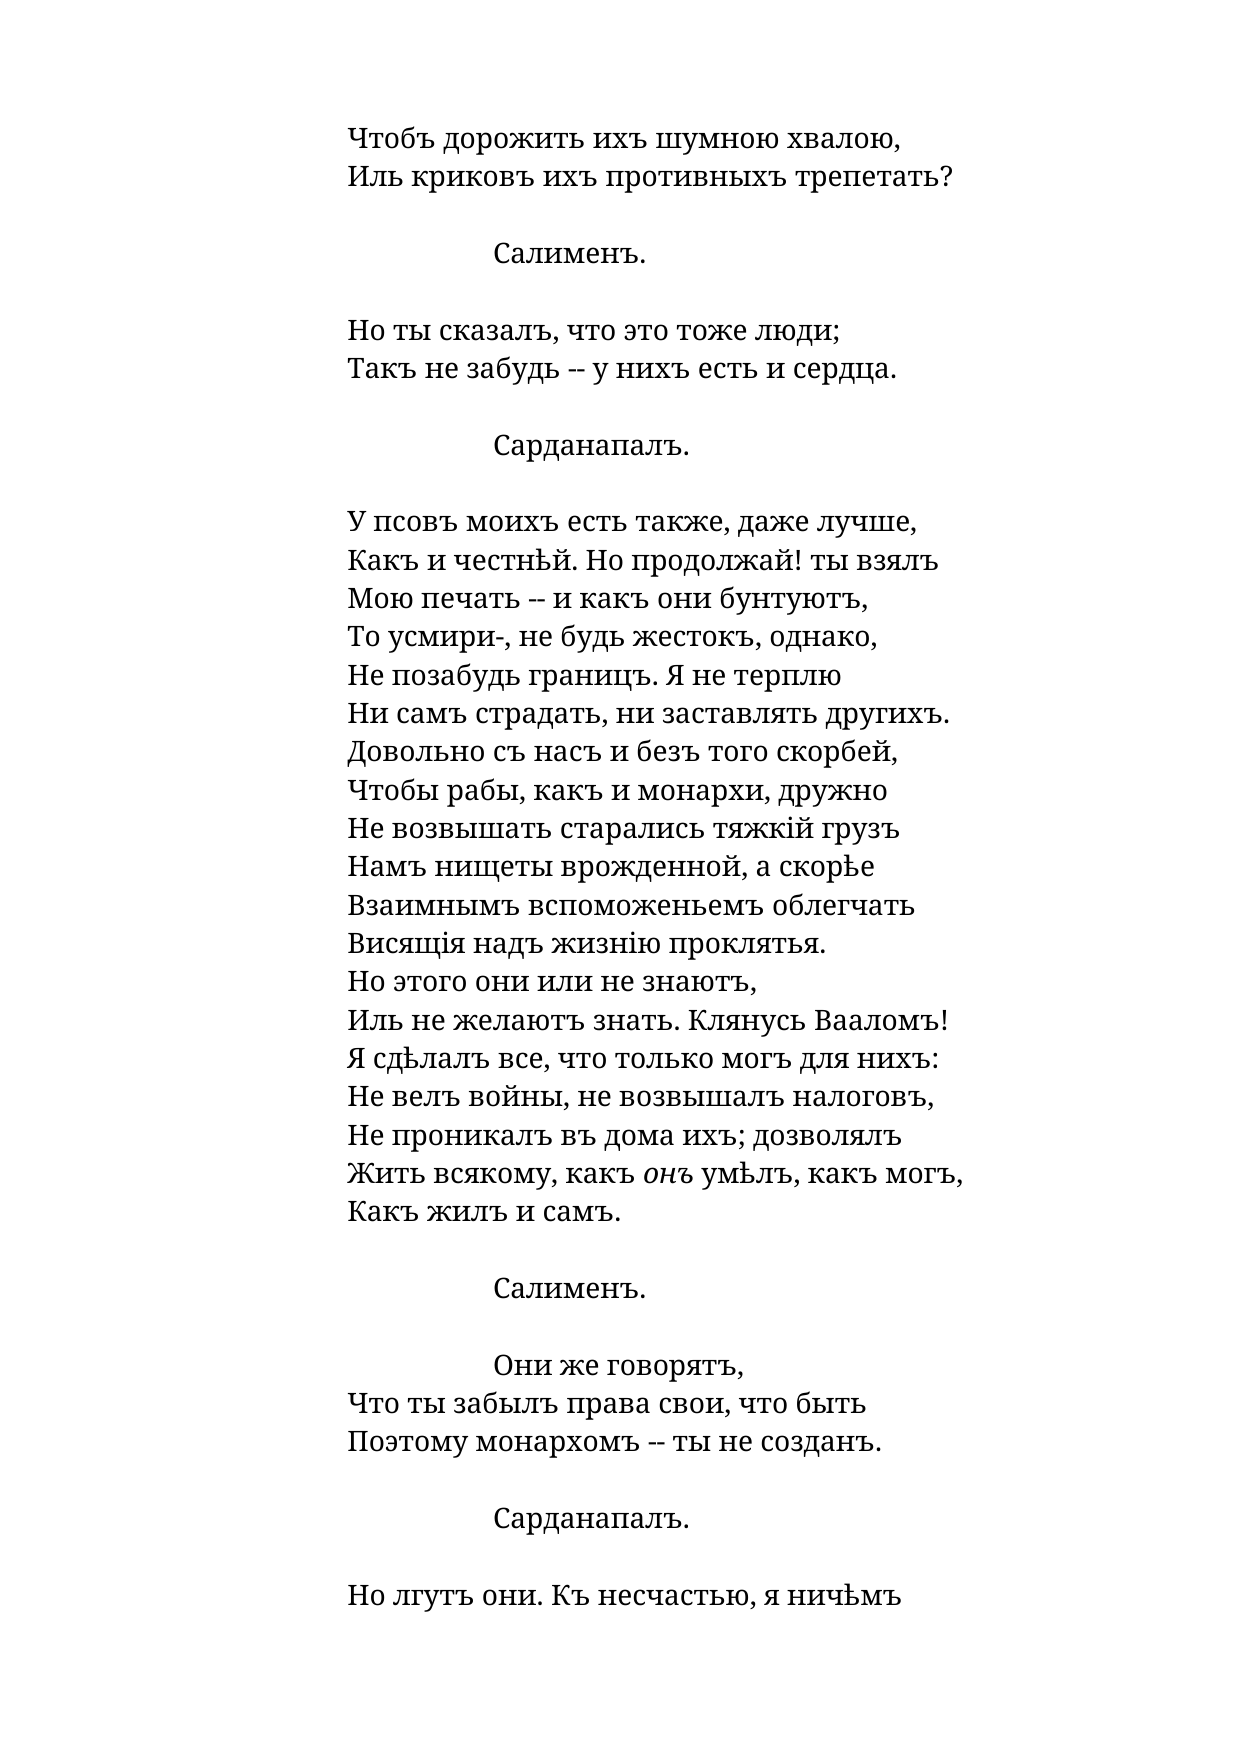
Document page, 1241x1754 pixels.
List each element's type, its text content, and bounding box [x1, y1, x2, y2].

text Что ты забылъ права свои, что быть [252, 1383, 1152, 1421]
text Салименъ. [252, 1268, 1152, 1306]
text Сарданапалъ. [252, 425, 1152, 463]
text Иль не желаютъ знать. Клянусь Вааломъ! [252, 1000, 1152, 1038]
text Но ты сказалъ, что это тоже люди; [252, 310, 1152, 348]
text Какъ жилъ и самъ. [252, 1191, 1152, 1230]
text Чтобы рабы, какъ и монархи, дружно [252, 770, 1152, 808]
text Ни самъ страдать, ни заставлять другихъ. [252, 693, 1152, 731]
text Сарданапалъ. [252, 1498, 1152, 1536]
text Не проникалъ въ дома ихъ; дозволялъ [252, 1115, 1152, 1153]
text Иль криковъ ихъ противныхъ трепетать? [252, 156, 1152, 195]
text Висящія надъ жизнію проклятья. [252, 923, 1152, 961]
text Такъ не забудь -- у нихъ есть и сердца. [252, 348, 1152, 386]
text Не возвышать старались тяжкій грузъ [252, 808, 1152, 846]
text Довольно съ насъ и безъ того скорбей, [252, 731, 1152, 770]
text Жить всякому, какъ онъ умѣлъ, какъ могъ, [252, 1153, 1152, 1191]
text Не позабудь границъ. Я не терплю [252, 655, 1152, 693]
text Взаимнымъ вспоможеньемъ облегчать [252, 885, 1152, 923]
text Намъ нищеты врожденной, а скорѣе [252, 846, 1152, 885]
text Но этого они или не знаютъ, [252, 961, 1152, 1000]
text Мою печать -- и какъ они бунтуютъ, [252, 578, 1152, 616]
text Но лгутъ они. Къ несчастью, я ничѣмъ [252, 1575, 1152, 1613]
text Я сдѣлалъ все, что только могъ для нихъ: [252, 1038, 1152, 1076]
text Чтобъ дорожить ихъ шумною хвалою, [252, 118, 1152, 156]
text То усмири-, не будь жестокъ, однако, [252, 616, 1152, 655]
text Они же говорятъ, [252, 1345, 1152, 1383]
text Не велъ войны, не возвышалъ налоговъ, [252, 1076, 1152, 1115]
text Салименъ. [252, 233, 1152, 271]
text У псовъ моихъ есть также, даже лучше, [252, 501, 1152, 540]
text Поэтому монархомъ -- ты не созданъ. [252, 1421, 1152, 1460]
text Какъ и честнѣй. Но продолжай! ты взялъ [252, 540, 1152, 578]
